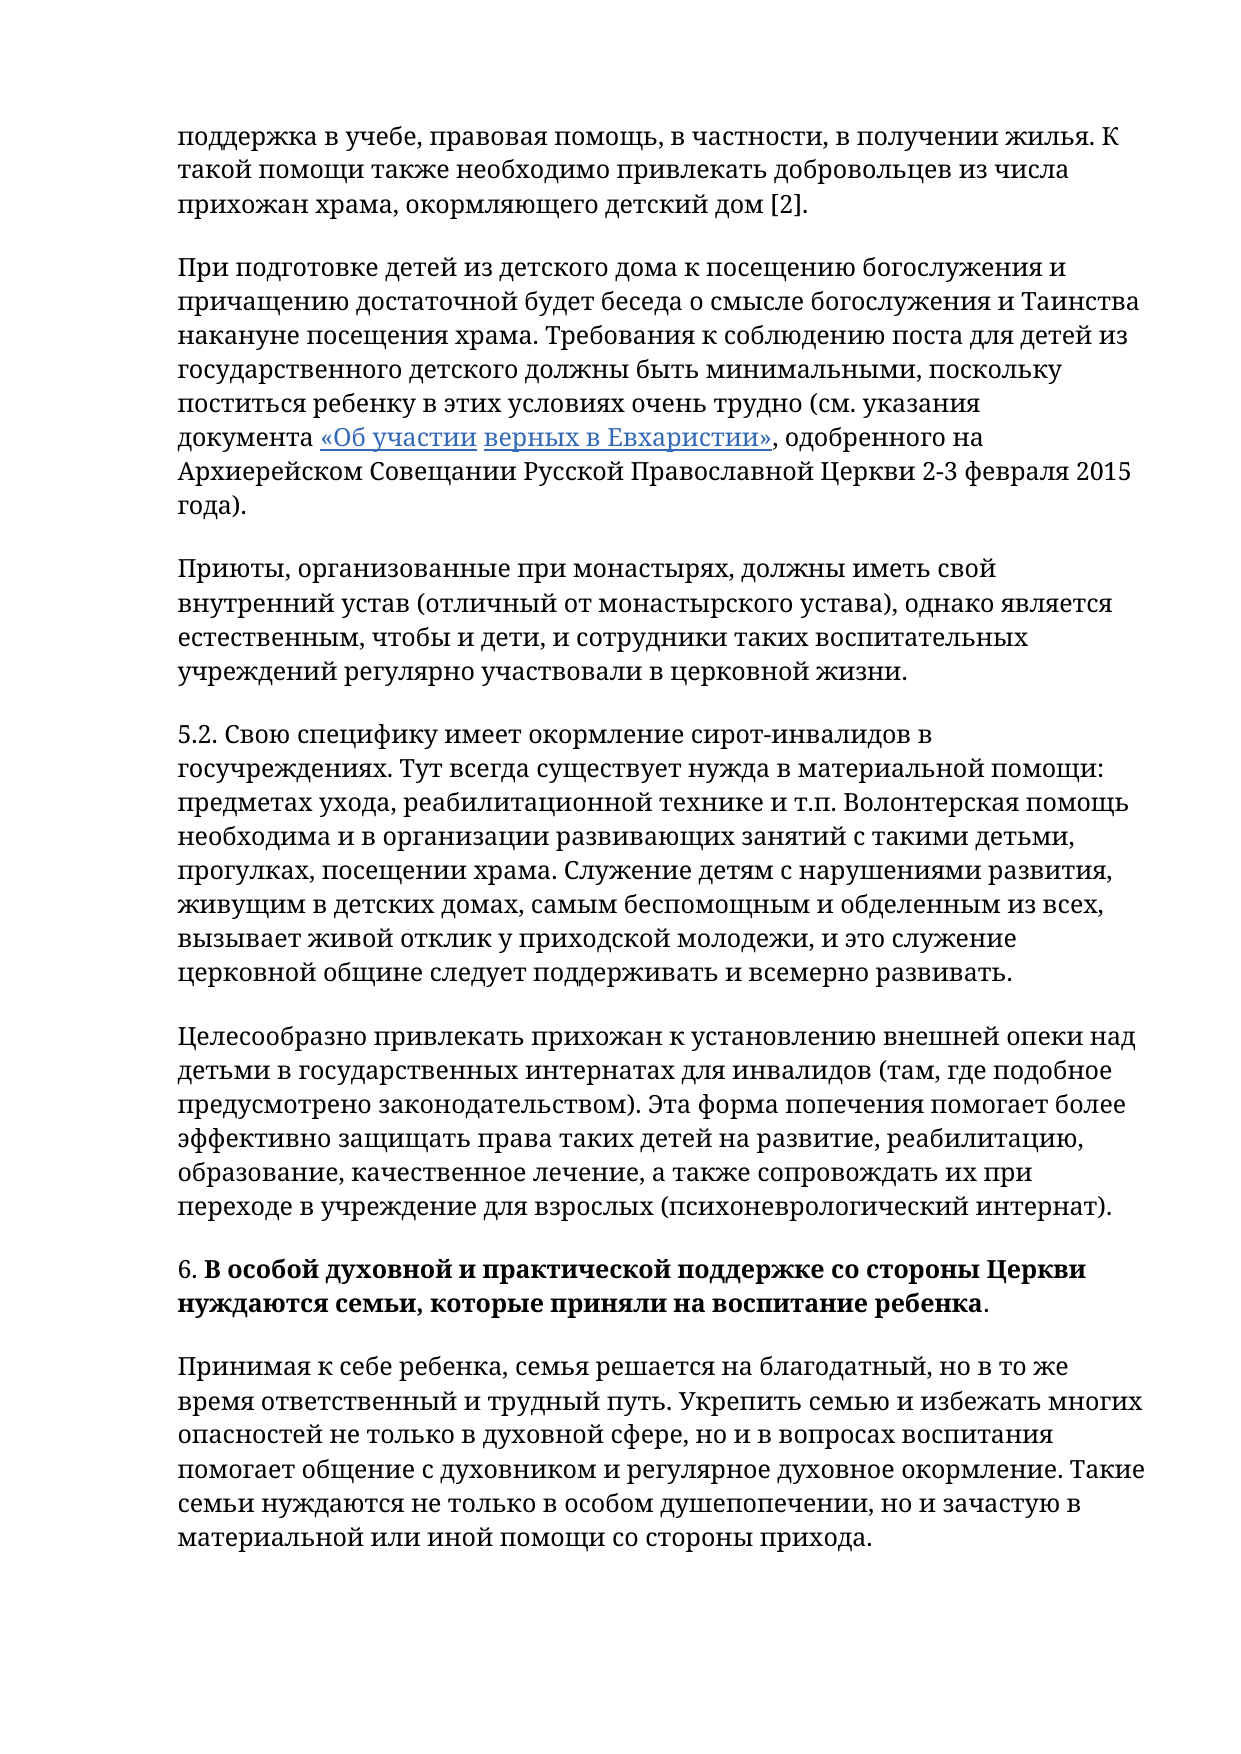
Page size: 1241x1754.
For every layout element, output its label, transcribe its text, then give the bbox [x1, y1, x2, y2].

text 6. В особой духовной и практической поддержке со стороны Церкви нуждаются семьи, которые приняли на воспитание ребенка. [177, 1252, 1152, 1320]
text Целесообразно привлекать прихожан к установлению внешней опеки над детьми в государственных интернатах для инвалидов (там, где подобное предусмотрено законодательством). Эта форма попечения помогает более эффективно защищать права таких детей на развитие, реабилитацию, образование, качественное лечение, а также сопровождать их при переходе в учреждение для взрослых (психоневрологический интернат). [177, 1018, 1152, 1223]
text 5.2. Свою специфику имеет окормление сирот-инвалидов в госучреждениях. Тут всегда существует нужда в материальной помощи: предметах ухода, реабилитационной технике и т.п. Волонтерская помощь необходима и в организации развивающих занятий с такими детьми, прогулках, посещении храма. Служение детям с нарушениями развития, живущим в детских домах, самым беспомощным и обделенным из всех, вызывает живой отклик у приходской молодежи, и это служение церковной общине следует поддерживать и всемерно развивать. [177, 717, 1152, 989]
text При подготовке детей из детского дома к посещению богослужения и причащению достаточной будет беседа о смысле богослужения и Таинства накануне посещения храма. Требования к соблюдению поста для детей из государственного детского должны быть минимальными, поскольку поститься ребенку в этих условиях очень трудно (см. указания документа «Об участии верных в Евхаристии», одобренного на Архиерейском Совещании Русской Православной Церкви 2-3 февраля 2015 года). [177, 249, 1152, 522]
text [177, 118, 1152, 220]
text Принимая к себе ребенка, семья решается на благодатный, но в то же время ответственный и трудный путь. Укрепить семью и избежать многих опасностей не только в духовной сфере, но и в вопросах воспитания помогает общение с духовником и регулярное духовное окормление. Такие семьи нуждаются не только в особом душепопечении, но и зачастую в материальной или иной помощи со стороны прихода. [177, 1349, 1152, 1553]
text Приюты, организованные при монастырях, должны иметь свой внутренний устав (отличный от монастырского устава), однако является естественным, чтобы и дети, и сотрудники таких воспитательных учреждений регулярно участвовали в церковной жизни. [177, 551, 1152, 687]
